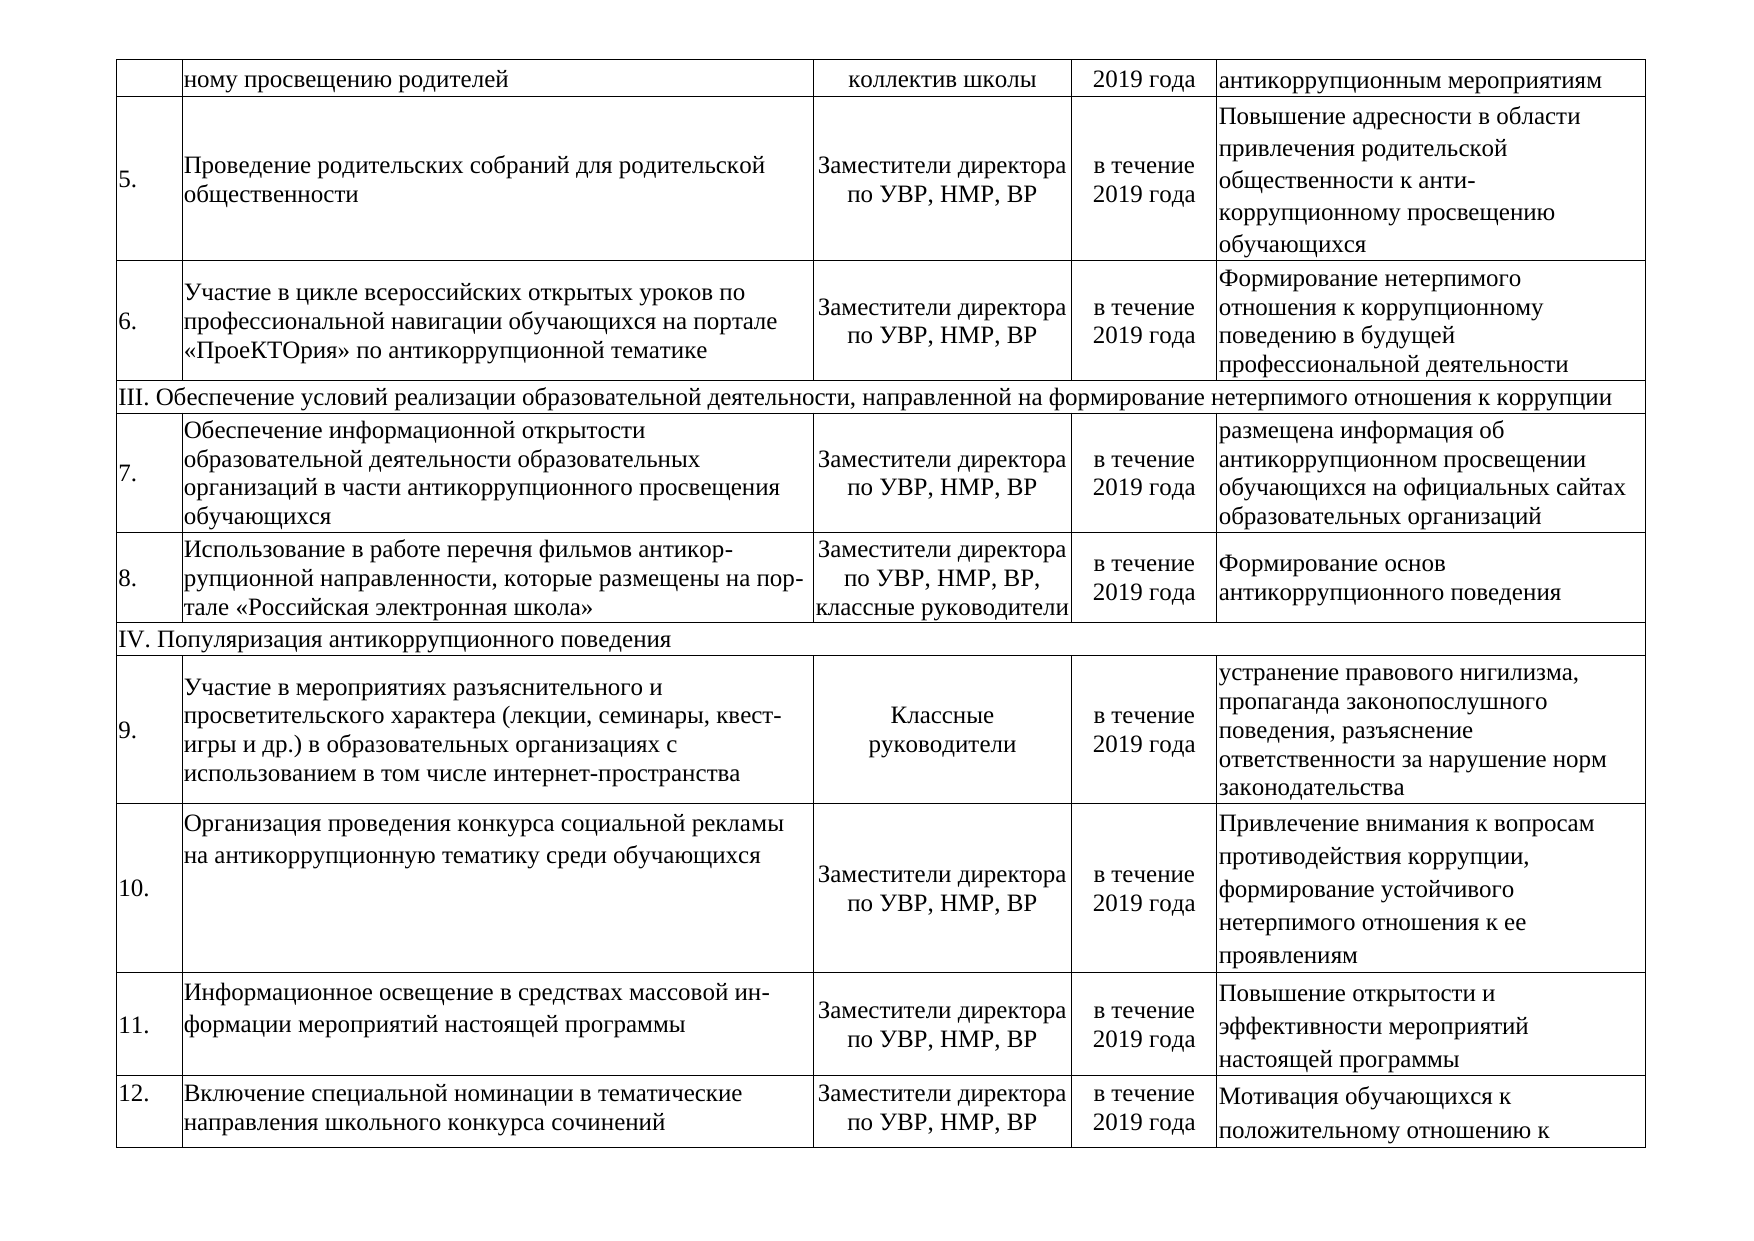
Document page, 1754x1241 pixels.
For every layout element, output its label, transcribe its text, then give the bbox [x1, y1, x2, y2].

table_cell в течение 2019 года [1072, 60, 1216, 96]
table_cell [814, 1076, 1071, 1147]
table_cell [117, 60, 182, 96]
table_cell 11. [117, 973, 182, 1075]
table_cell Участие в мероприятиях разъяснительного и просветительского характера (лекции, семинары, квест-игры и др.) в образовательных организациях с использованием в том числе интернет-пространства [183, 656, 813, 803]
table_cell 12. [117, 1076, 182, 1147]
table_cell Повышение адресности в области привлечения родительской общественности к антикоррупционному просвещению обучающихся [1217, 97, 1645, 260]
table_cell Заместители директора по УВР, НМР, ВР [814, 804, 1071, 972]
table_cell IV. Популяризация антикоррупционного поведения [117, 623, 1645, 655]
table_cell 10. [117, 804, 182, 972]
table_cell Привлечение внимания к вопросам противодействия коррупции, формирование устойчивого нетерпимого отношения к ее проявлениям [1217, 804, 1645, 972]
table_cell в течение 2019 года [1072, 973, 1216, 1075]
table_cell в течение 2019 года [1072, 533, 1216, 622]
table_cell 8. [117, 533, 182, 622]
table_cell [1217, 60, 1645, 96]
table_cell Заместители директора по УВР, НМР, ВР [814, 973, 1071, 1075]
table_cell Использование в работе перечня фильмов антикоррупционной направленности, которые размещены на портале «Российская электронная школа» [183, 533, 813, 622]
table_cell 9. [117, 656, 182, 803]
table_cell Информационное освещение в средствах массовой информации мероприятий настоящей программы [183, 973, 813, 1075]
table_cell Обеспечение информационной открытости образовательной деятельности образовательных организаций в части антикоррупционного просвещения обучающихся [183, 414, 813, 532]
table_cell в течение 2019 года [1072, 656, 1216, 803]
table_cell в течение 2019 года [1072, 261, 1216, 379]
table_cell в течение 2019 года [1072, 414, 1216, 532]
table_cell Заместители директора по УВР, НМР, ВР, классные руководители [814, 533, 1071, 622]
table_cell Формирование основ антикоррупционного поведения [1217, 533, 1645, 622]
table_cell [183, 60, 813, 96]
table_cell в течение 2019 года [1072, 804, 1216, 972]
table_cell Участие в цикле всероссийских открытых уроков по профессиональной навигации обучающихся на портале «ПроеКТОрия» по антикоррупционной тематике [183, 261, 813, 379]
table_cell 6. [117, 261, 182, 379]
table_cell Проведение родительских собраний для родительской общественности [183, 97, 813, 260]
table_cell 7. [117, 414, 182, 532]
table_cell Заместители директора по УВР, НМР, ВР [814, 261, 1071, 379]
table_cell в течение 2019 года [1072, 97, 1216, 260]
table_cell в течение 2019 года [1072, 1076, 1216, 1147]
table_cell устранение правового нигилизма, пропаганда законопослушного поведения, разъяснение ответственности за нарушение норм законодательства [1217, 656, 1645, 803]
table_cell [1217, 1076, 1645, 1147]
table_cell III. Обеспечение условий реализации образовательной деятельности, направленной на формирование нетерпимого отношения к коррупции [117, 381, 1645, 412]
table_cell Формирование нетерпимого отношения к коррупционному поведению в будущей профессиональной деятельности [1217, 261, 1645, 379]
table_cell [814, 60, 1071, 96]
table_cell Заместители директора по УВР, НМР, ВР [814, 97, 1071, 260]
table_cell Организация проведения конкурса социальной рекламы на антикоррупционную тематику среди обучающихся [183, 804, 813, 972]
table_cell Классные руководители [814, 656, 1071, 803]
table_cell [183, 1076, 813, 1147]
table_cell размещена информация об антикоррупционном просвещении обучающихся на официальных сайтах образовательных организаций [1217, 414, 1645, 532]
table_cell Заместители директора по УВР, НМР, ВР [814, 414, 1071, 532]
table_cell 5. [117, 97, 182, 260]
table_cell Повышение открытости и эффективности мероприятий настоящей программы [1217, 973, 1645, 1075]
